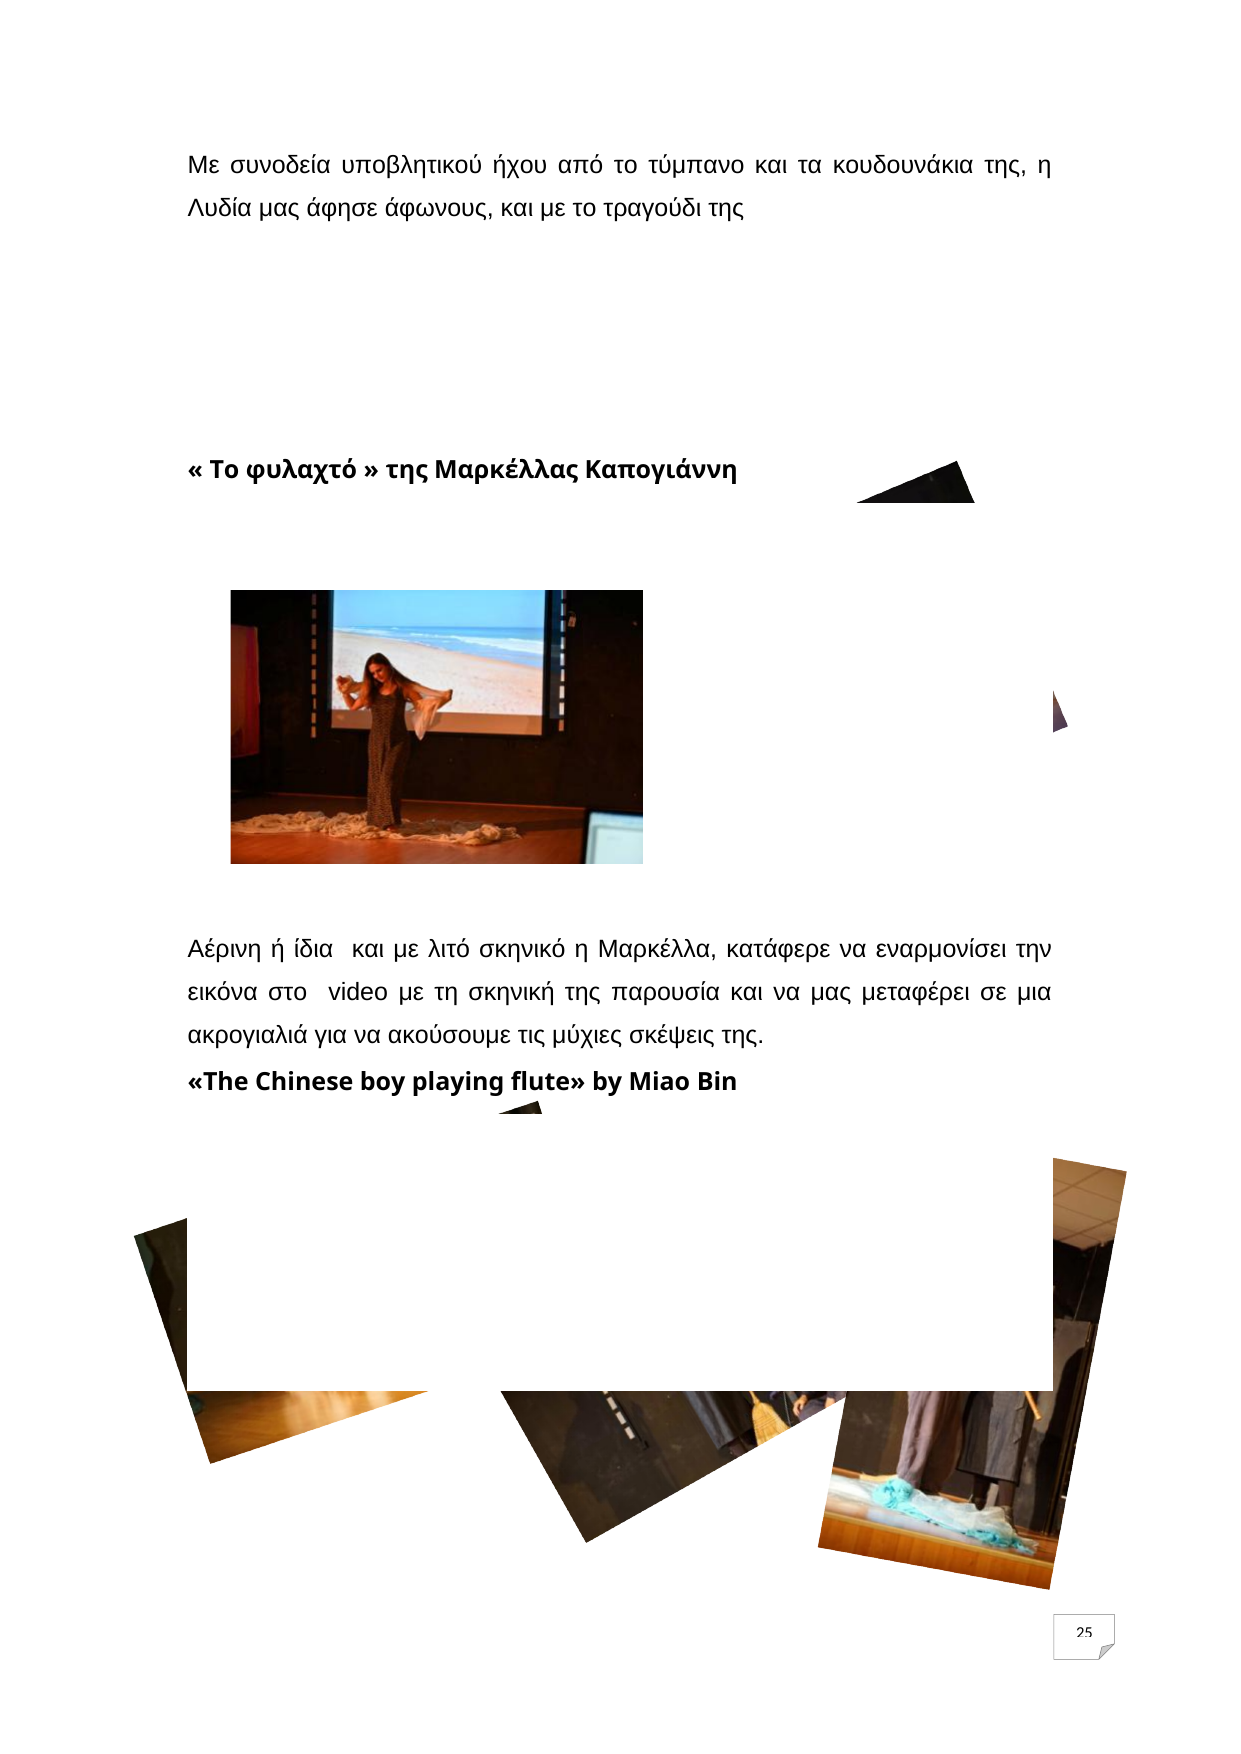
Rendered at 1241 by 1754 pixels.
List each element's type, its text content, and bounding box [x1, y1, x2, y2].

picture [501, 1101, 542, 1114]
picture [134, 1219, 426, 1463]
picture [858, 486, 974, 503]
picture [1053, 692, 1067, 732]
text Αέρινη ή ίδια και με λιτό σκηνικό η Μαρκέλλα, κατάφερε να εναρμονίσει την εικόνα στο video με τη σκηνική της παρουσία και να μας μεταφέρει σε μια ακρογιαλιά για να ακούσουμε τις μύχιες σκέψεις της. [187, 934, 1053, 1049]
text Με συνοδεία υποβλητικού ήχου από το τύμπανο και τα κουδουνάκια της, η Λυδία μας άφησε άφωνους, και με το τραγούδι της [187, 150, 1053, 222]
picture [501, 1158, 1126, 1589]
text «The Chinese boy playing flute» by Miao Bin [187, 1063, 1053, 1098]
text « Το φυλαχτό » της Μαρκέλλας Καπογιάννη [187, 452, 1053, 486]
picture [230, 590, 643, 863]
